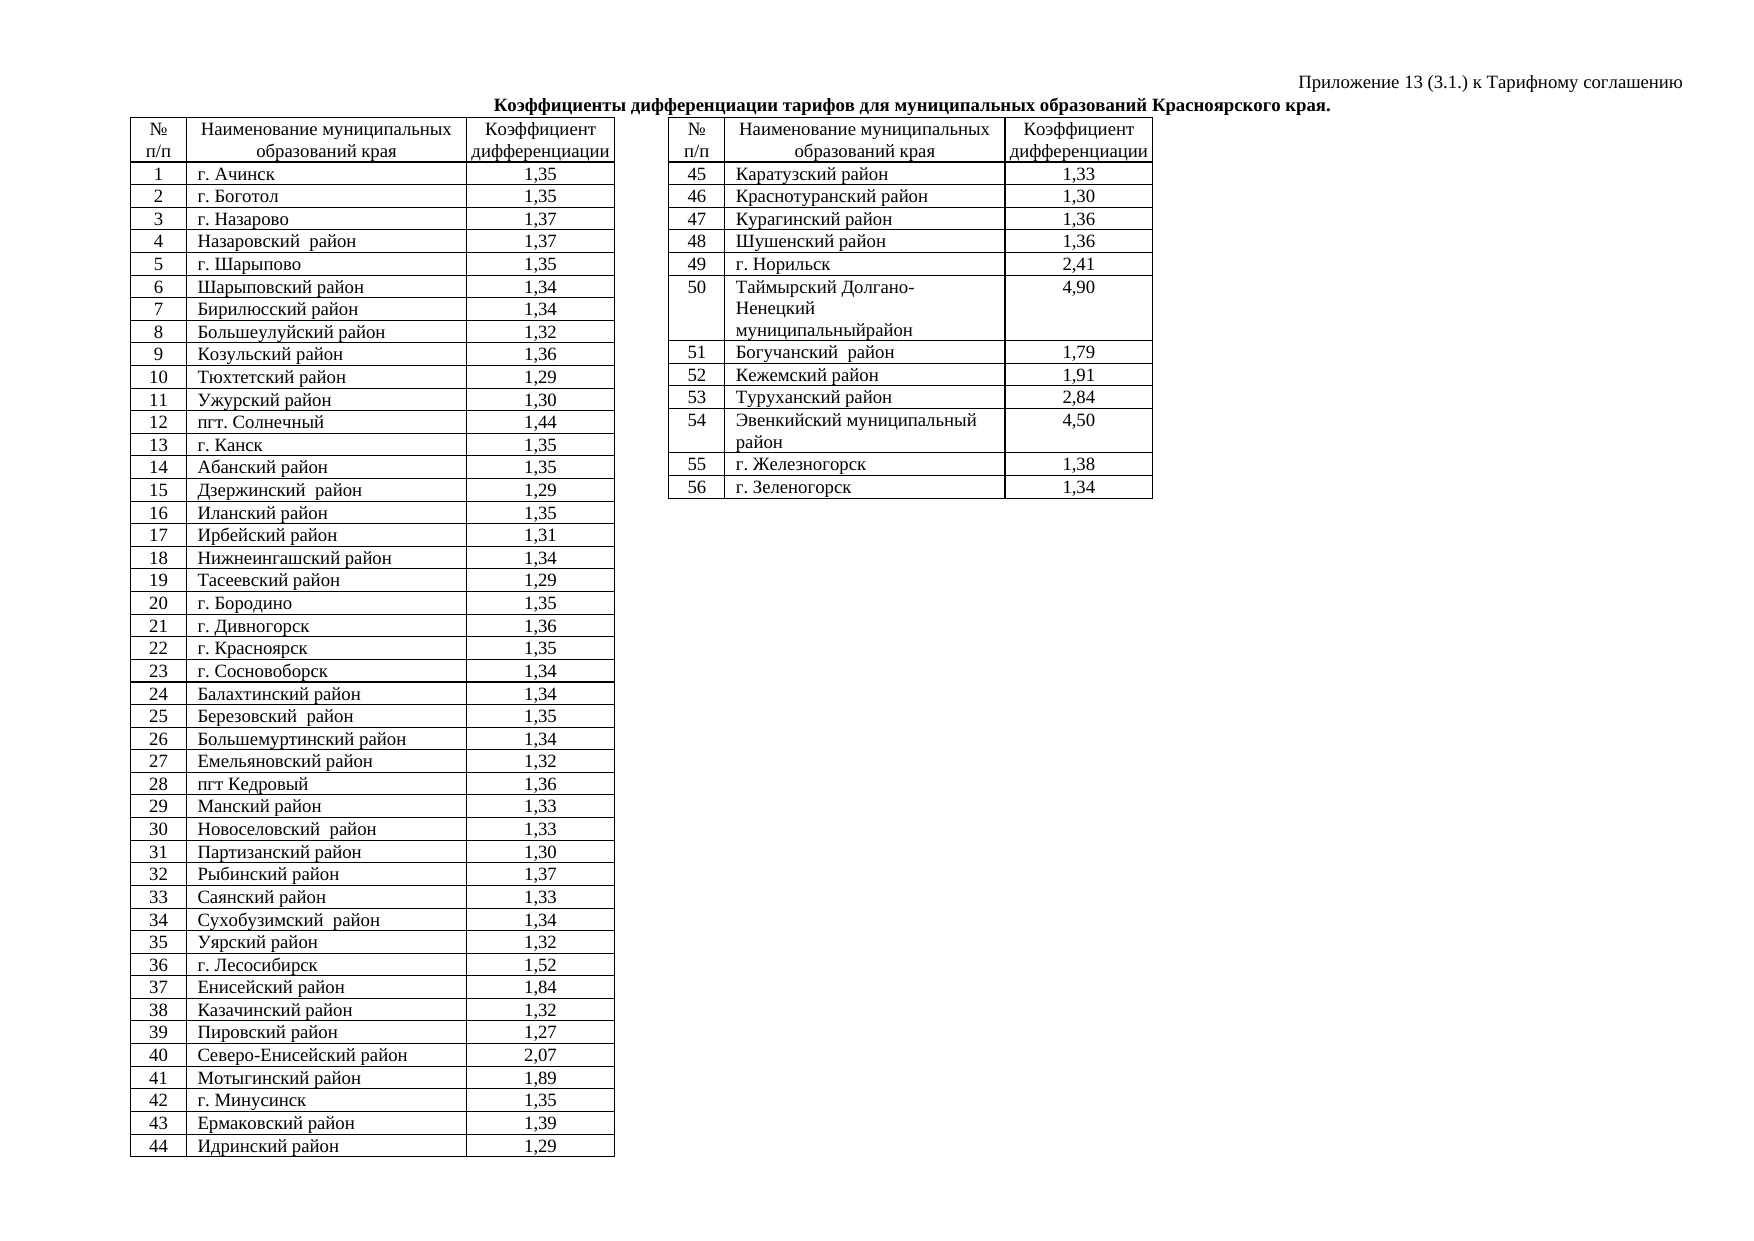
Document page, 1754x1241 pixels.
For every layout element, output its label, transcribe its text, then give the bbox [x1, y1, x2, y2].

table_cell г. Сосновоборск [187, 660, 466, 681]
table_cell Новоселовский район [187, 818, 466, 839]
table_cell 1,33 [467, 818, 614, 839]
table_cell 1,37 [467, 208, 614, 229]
table_cell 30 [131, 818, 186, 839]
table_cell 2 [131, 185, 186, 207]
table_cell Большеулуйский район [187, 321, 466, 342]
table_cell Сухобузимский район [187, 909, 466, 930]
table_cell 1,30 [467, 841, 614, 862]
table_cell 1,34 [467, 683, 614, 704]
table_cell 1,31 [467, 524, 614, 546]
table_cell 1,34 [467, 660, 614, 681]
table_cell 33 [131, 886, 186, 907]
table_cell 34 [131, 909, 186, 930]
table_cell 12 [131, 411, 186, 433]
table_cell 24 [131, 683, 186, 704]
table_cell 17 [131, 524, 186, 546]
table_cell 2,07 [467, 1044, 614, 1066]
table_cell Назаровский район [187, 230, 466, 252]
table_cell Саянский район [187, 886, 466, 907]
table_cell г. Боготол [187, 185, 466, 207]
table_cell Кежемский район [725, 364, 1004, 385]
table_cell 6 [131, 276, 186, 297]
table_cell 56 [669, 476, 724, 497]
table_cell 1,36 [467, 615, 614, 636]
table_cell 41 [131, 1067, 186, 1088]
table_cell 51 [669, 341, 724, 363]
table_cell 1,34 [467, 728, 614, 749]
table_cell 1,33 [1006, 163, 1152, 184]
table_cell Березовский район [187, 705, 466, 727]
table_cell 14 [131, 456, 186, 478]
table_cell 20 [131, 592, 186, 613]
table_cell 22 [131, 637, 186, 659]
table_cell Рыбинский район [187, 863, 466, 885]
table_cell Бирилюсский район [187, 298, 466, 320]
table_cell Ермаковский район [187, 1112, 466, 1133]
table_cell 1,33 [467, 886, 614, 907]
table_cell г. Дивногорск [187, 615, 466, 636]
table_cell 1,27 [467, 1021, 614, 1043]
table_cell 43 [131, 1112, 186, 1133]
table_cell 25 [131, 705, 186, 727]
table_cell Иланский район [187, 502, 466, 523]
text Коэффициенты дифференциации тарифов для муниципальных образований Красноярского края. [142, 94, 1683, 116]
table_cell Каратузский район [725, 163, 1004, 184]
table_cell г. Канск [187, 434, 466, 455]
table_cell 1,33 [467, 795, 614, 817]
table_cell 31 [131, 841, 186, 862]
table_cell г. Бородино [187, 592, 466, 613]
table_cell 1,35 [467, 592, 614, 613]
table_cell Туруханский район [725, 386, 1004, 408]
table_cell г. Зеленогорск [725, 476, 1004, 497]
table_cell 36 [131, 954, 186, 975]
table_cell 46 [669, 185, 724, 207]
table_cell 18 [131, 547, 186, 568]
table_cell 1,36 [467, 343, 614, 365]
table_cell 1,44 [467, 411, 614, 433]
table_cell Богучанский район [725, 341, 1004, 363]
table_cell г. Железногорск [725, 453, 1004, 475]
table_cell 1,79 [1006, 341, 1152, 363]
table_cell 5 [131, 253, 186, 274]
table_cell 39 [131, 1021, 186, 1043]
table_cell 54 [669, 409, 724, 452]
table_cell г. Ачинск [187, 163, 466, 184]
table_cell 49 [669, 253, 724, 274]
table_cell 15 [131, 479, 186, 501]
table_cell Козульский район [187, 343, 466, 365]
table_cell 45 [669, 163, 724, 184]
table_cell 42 [131, 1089, 186, 1111]
table_cell Эвенкийский муниципальный район [725, 409, 1004, 452]
table_cell пгт Кедровый [187, 773, 466, 794]
table_cell 1,34 [467, 298, 614, 320]
table_cell 1,34 [467, 547, 614, 568]
table_header № п/п [131, 118, 186, 161]
table_cell Таймырский Долгано-Ненецкий муниципальныйрайон [725, 276, 1004, 340]
table_cell 1,32 [467, 999, 614, 1020]
table_cell 1,84 [467, 976, 614, 998]
table_cell 1,39 [467, 1112, 614, 1133]
table_cell 8 [131, 321, 186, 342]
table_cell 1,36 [1006, 208, 1152, 229]
table_cell 1,35 [467, 253, 614, 274]
table_cell 1,32 [467, 931, 614, 953]
table_cell 10 [131, 366, 186, 387]
table_cell 47 [669, 208, 724, 229]
table_header Наименование муниципальных образований края [187, 118, 466, 161]
table_header Наименование муниципальных образований края [725, 118, 1004, 161]
table_cell г. Лесосибирск [187, 954, 466, 975]
table_cell 27 [131, 750, 186, 772]
table_cell Большемуртинский район [187, 728, 466, 749]
table_cell Курагинский район [725, 208, 1004, 229]
table_cell 44 [131, 1135, 186, 1156]
text Приложение 13 (3.1.) к Тарифному соглашению [142, 71, 1683, 92]
table_cell 1,30 [1006, 185, 1152, 207]
table_cell 1,32 [467, 750, 614, 772]
table_cell 35 [131, 931, 186, 953]
table_cell 28 [131, 773, 186, 794]
table_cell 55 [669, 453, 724, 475]
table_cell Северо-Енисейский район [187, 1044, 466, 1066]
table_cell г. Назарово [187, 208, 466, 229]
table_cell 19 [131, 569, 186, 591]
table_cell Мотыгинский район [187, 1067, 466, 1088]
table_cell Абанский район [187, 456, 466, 478]
table_cell Енисейский район [187, 976, 466, 998]
table_cell 1 [131, 163, 186, 184]
table_header № п/п [669, 118, 724, 161]
table_cell 13 [131, 434, 186, 455]
table_cell Дзержинский район [187, 479, 466, 501]
table_cell Балахтинский район [187, 683, 466, 704]
table_cell 2,84 [1006, 386, 1152, 408]
table_cell Партизанский район [187, 841, 466, 862]
table_cell Манский район [187, 795, 466, 817]
table_cell 32 [131, 863, 186, 885]
table_cell Тюхтетский район [187, 366, 466, 387]
table_cell Нижнеингашский район [187, 547, 466, 568]
table_cell 1,29 [467, 569, 614, 591]
table_cell Шарыповский район [187, 276, 466, 297]
table_cell Пировский район [187, 1021, 466, 1043]
table_cell 1,37 [467, 863, 614, 885]
table_cell 1,36 [1006, 230, 1152, 252]
table_cell Казачинский район [187, 999, 466, 1020]
table_cell 1,34 [1006, 476, 1152, 497]
table_cell 1,38 [1006, 453, 1152, 475]
table_cell 1,35 [467, 705, 614, 727]
table_cell Шушенский район [725, 230, 1004, 252]
table_cell 1,89 [467, 1067, 614, 1088]
table_cell пгт. Солнечный [187, 411, 466, 433]
table_cell 1,29 [467, 479, 614, 501]
table_cell 1,34 [467, 276, 614, 297]
table_cell 11 [131, 389, 186, 410]
table_cell г. Минусинск [187, 1089, 466, 1111]
table_cell 3 [131, 208, 186, 229]
table_cell 1,37 [467, 230, 614, 252]
table_cell 1,32 [467, 321, 614, 342]
table_cell г. Норильск [725, 253, 1004, 274]
table_cell 1,35 [467, 456, 614, 478]
table_cell 1,34 [467, 909, 614, 930]
table_cell 1,35 [467, 502, 614, 523]
table_cell 1,35 [467, 163, 614, 184]
table_cell Уярский район [187, 931, 466, 953]
table_cell 52 [669, 364, 724, 385]
table_cell 23 [131, 660, 186, 681]
table_cell 29 [131, 795, 186, 817]
table_cell 38 [131, 999, 186, 1020]
table_cell Ирбейский район [187, 524, 466, 546]
table_cell Тасеевский район [187, 569, 466, 591]
table_cell 1,29 [467, 366, 614, 387]
table_cell 4 [131, 230, 186, 252]
table_cell 16 [131, 502, 186, 523]
table_cell 1,35 [467, 434, 614, 455]
table_cell г. Красноярск [187, 637, 466, 659]
table_cell 1,91 [1006, 364, 1152, 385]
table_header Коэффициент дифференциации [467, 118, 614, 161]
table_cell 1,52 [467, 954, 614, 975]
table_cell 26 [131, 728, 186, 749]
table_cell 40 [131, 1044, 186, 1066]
table_cell 1,36 [467, 773, 614, 794]
table_cell 1,29 [467, 1135, 614, 1156]
table_cell 1,35 [467, 185, 614, 207]
table_cell 7 [131, 298, 186, 320]
table_cell 4,90 [1006, 276, 1152, 340]
table_cell 1,35 [467, 637, 614, 659]
table_cell г. Шарыпово [187, 253, 466, 274]
table_cell 9 [131, 343, 186, 365]
table_cell 53 [669, 386, 724, 408]
table_cell Краснотуранский район [725, 185, 1004, 207]
table_cell 37 [131, 976, 186, 998]
table_cell 4,50 [1006, 409, 1152, 452]
table_cell Ужурский район [187, 389, 466, 410]
table_cell 1,35 [467, 1089, 614, 1111]
table_cell 50 [669, 276, 724, 340]
table_header Коэффициент дифференциации [1006, 118, 1152, 161]
table_cell Идринский район [187, 1135, 466, 1156]
table_cell Емельяновский район [187, 750, 466, 772]
table_cell 48 [669, 230, 724, 252]
table_cell 21 [131, 615, 186, 636]
table_cell 2,41 [1006, 253, 1152, 274]
table_cell 1,30 [467, 389, 614, 410]
